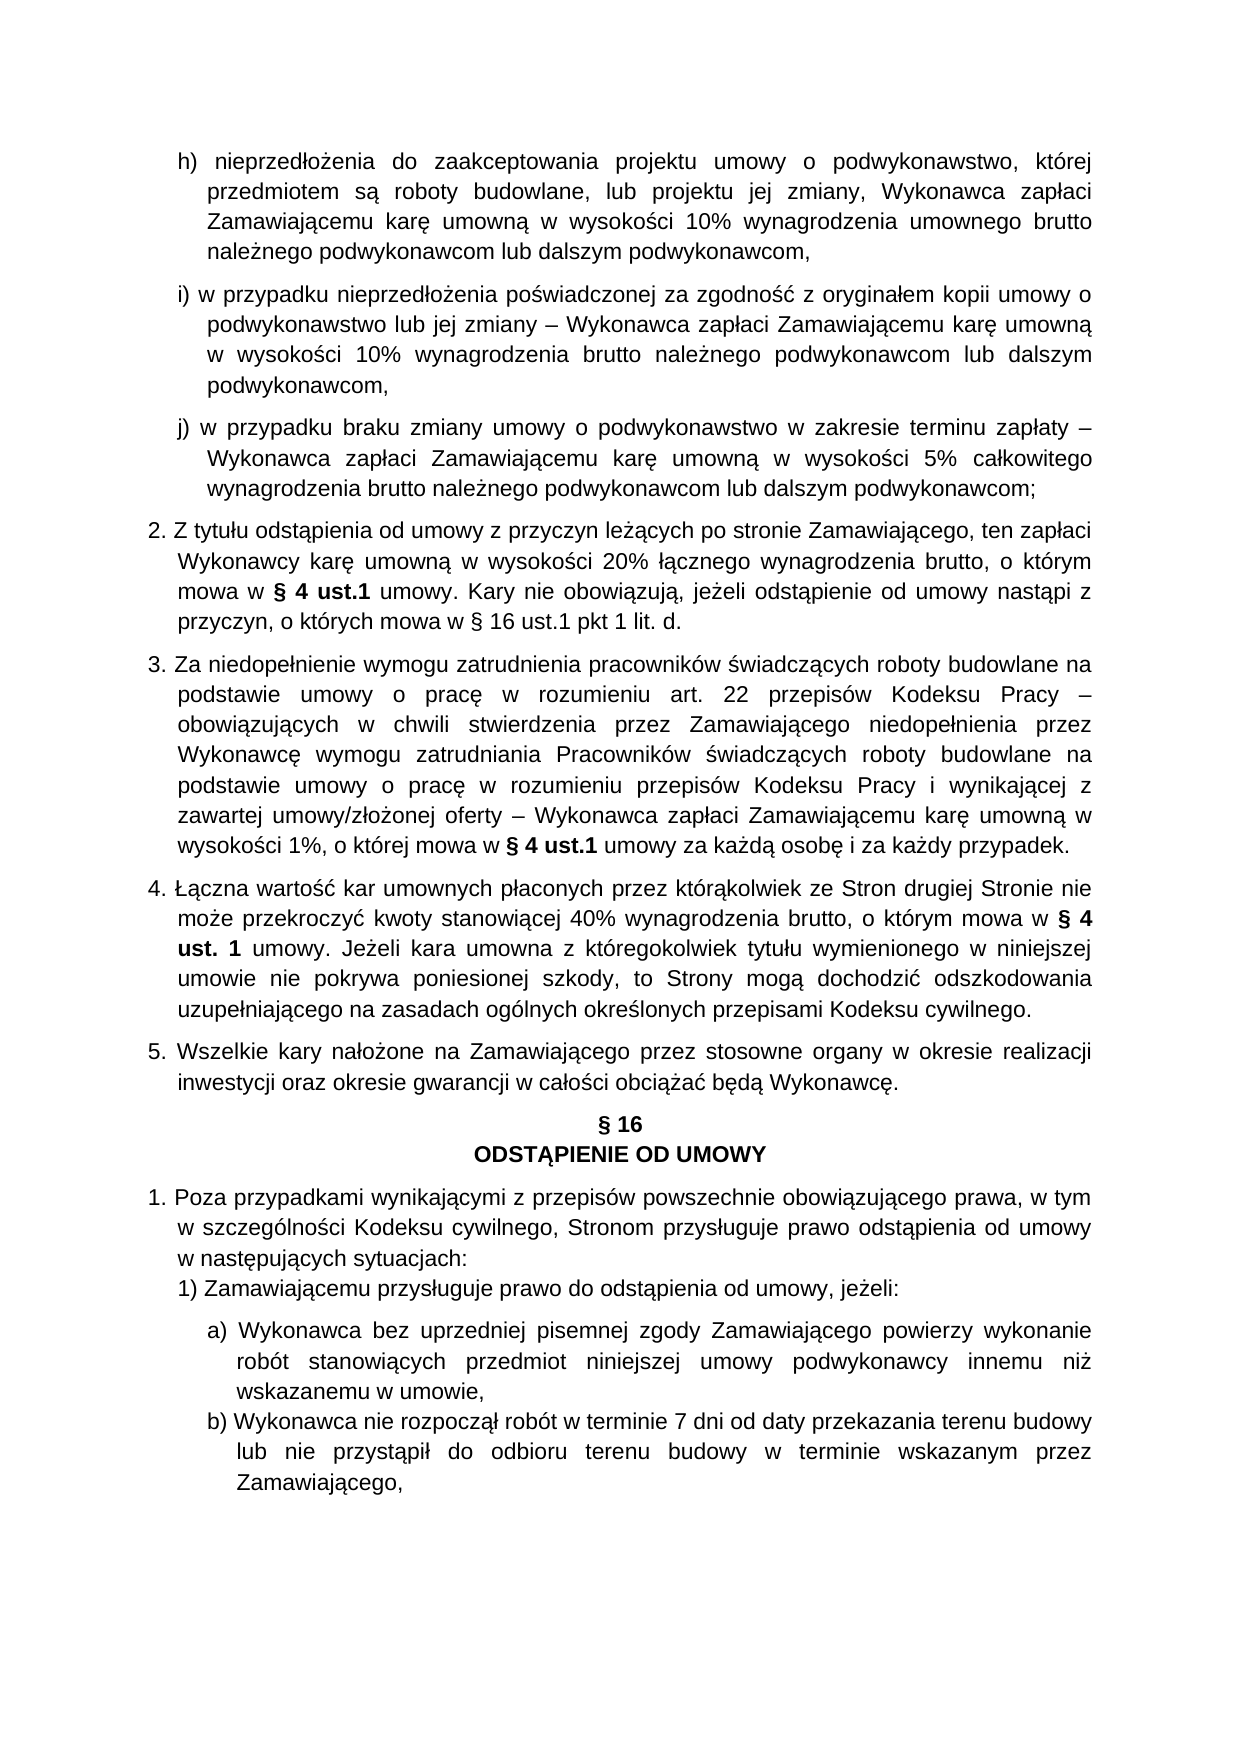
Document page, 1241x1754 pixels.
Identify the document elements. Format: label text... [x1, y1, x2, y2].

list 2. Z tytułu odstąpienia od umowy z przyczyn leżących po stronie Zamawiającego, ten zapłaci Wykonawcy karę umowną w wysokości 20% łącznego wynagrodzenia brutto, o którym mowa w § 4 ust.1 umowy. Kary nie obowiązują, jeżeli odstąpienie od umowy nastąpi z przyczyn, o których mowa w § 16 ust.1 pkt 1 lit. d. [148, 517, 1092, 634]
list § 16 [148, 1111, 1092, 1138]
list i) w przypadku nieprzedłożenia poświadczonej za zgodność z oryginałem kopii umowy o podwykonawstwo lub jej zmiany – Wykonawca zapłaci Zamawiającemu karę umowną w wysokości 10% wynagrodzenia brutto należnego podwykonawcom lub dalszym podwykonawcom, [177, 281, 1092, 398]
list b) Wykonawca nie rozpoczął robót w terminie 7 dni od daty przekazania terenu budowy lub nie przystąpił do odbioru terenu budowy w terminie wskazanym przez Zamawiającego, [207, 1408, 1092, 1495]
list j) w przypadku braku zmiany umowy o podwykonawstwo w zakresie terminu zapłaty – Wykonawca zapłaci Zamawiającemu karę umowną w wysokości 5% całkowitego wynagrodzenia brutto należnego podwykonawcom lub dalszym podwykonawcom; [177, 414, 1092, 501]
list 5. Wszelkie kary nałożone na Zamawiającego przez stosowne organy w okresie realizacji inwestycji oraz okresie gwarancji w całości obciążać będą Wykonawcę. [148, 1038, 1092, 1095]
list ODSTĄPIENIE OD UMOWY [148, 1141, 1092, 1168]
list a) Wykonawca bez uprzedniej pisemnej zgody Zamawiającego powierzy wykonanie robót stanowiących przedmiot niniejszej umowy podwykonawcy innemu niż wskazanemu w umowie, [207, 1317, 1092, 1404]
list 4. Łączna wartość kar umownych płaconych przez którąkolwiek ze Stron drugiej Stronie nie może przekroczyć kwoty stanowiącej 40% wynagrodzenia brutto, o którym mowa w § 4 ust. 1 umowy. Jeżeli kara umowna z któregokolwiek tytułu wymienionego w niniejszej umowie nie pokrywa poniesionej szkody, to Strony mogą dochodzić odszkodowania uzupełniającego na zasadach ogólnych określonych przepisami Kodeksu cywilnego. [148, 875, 1092, 1022]
list 3. Za niedopełnienie wymogu zatrudnienia pracowników świadczących roboty budowlane na podstawie umowy o pracę w rozumieniu art. 22 przepisów Kodeksu Pracy – obowiązujących w chwili stwierdzenia przez Zamawiającego niedopełnienia przez Wykonawcę wymogu zatrudniania Pracowników świadczących roboty budowlane na podstawie umowy o pracę w rozumieniu przepisów Kodeksu Pracy i wynikającej z zawartej umowy/złożonej oferty – Wykonawca zapłaci Zamawiającemu karę umowną w wysokości 1%, o której mowa w § 4 ust.1 umowy za każdą osobę i za każdy przypadek. [148, 651, 1092, 858]
list h) nieprzedłożenia do zaakceptowania projektu umowy o podwykonawstwo, której przedmiotem są roboty budowlane, lub projektu jej zmiany, Wykonawca zapłaci Zamawiającemu karę umowną w wysokości 10% wynagrodzenia umownego brutto należnego podwykonawcom lub dalszym podwykonawcom, [177, 148, 1092, 265]
text 1. Poza przypadkami wynikającymi z przepisów powszechnie obowiązującego prawa, w tym w szczególności Kodeksu cywilnego, Stronom przysługuje prawo odstąpienia od umowy w następujących sytuacjach: [148, 1184, 1092, 1271]
list 1) Zamawiającemu przysługuje prawo do odstąpienia od umowy, jeżeli: [177, 1275, 1092, 1301]
